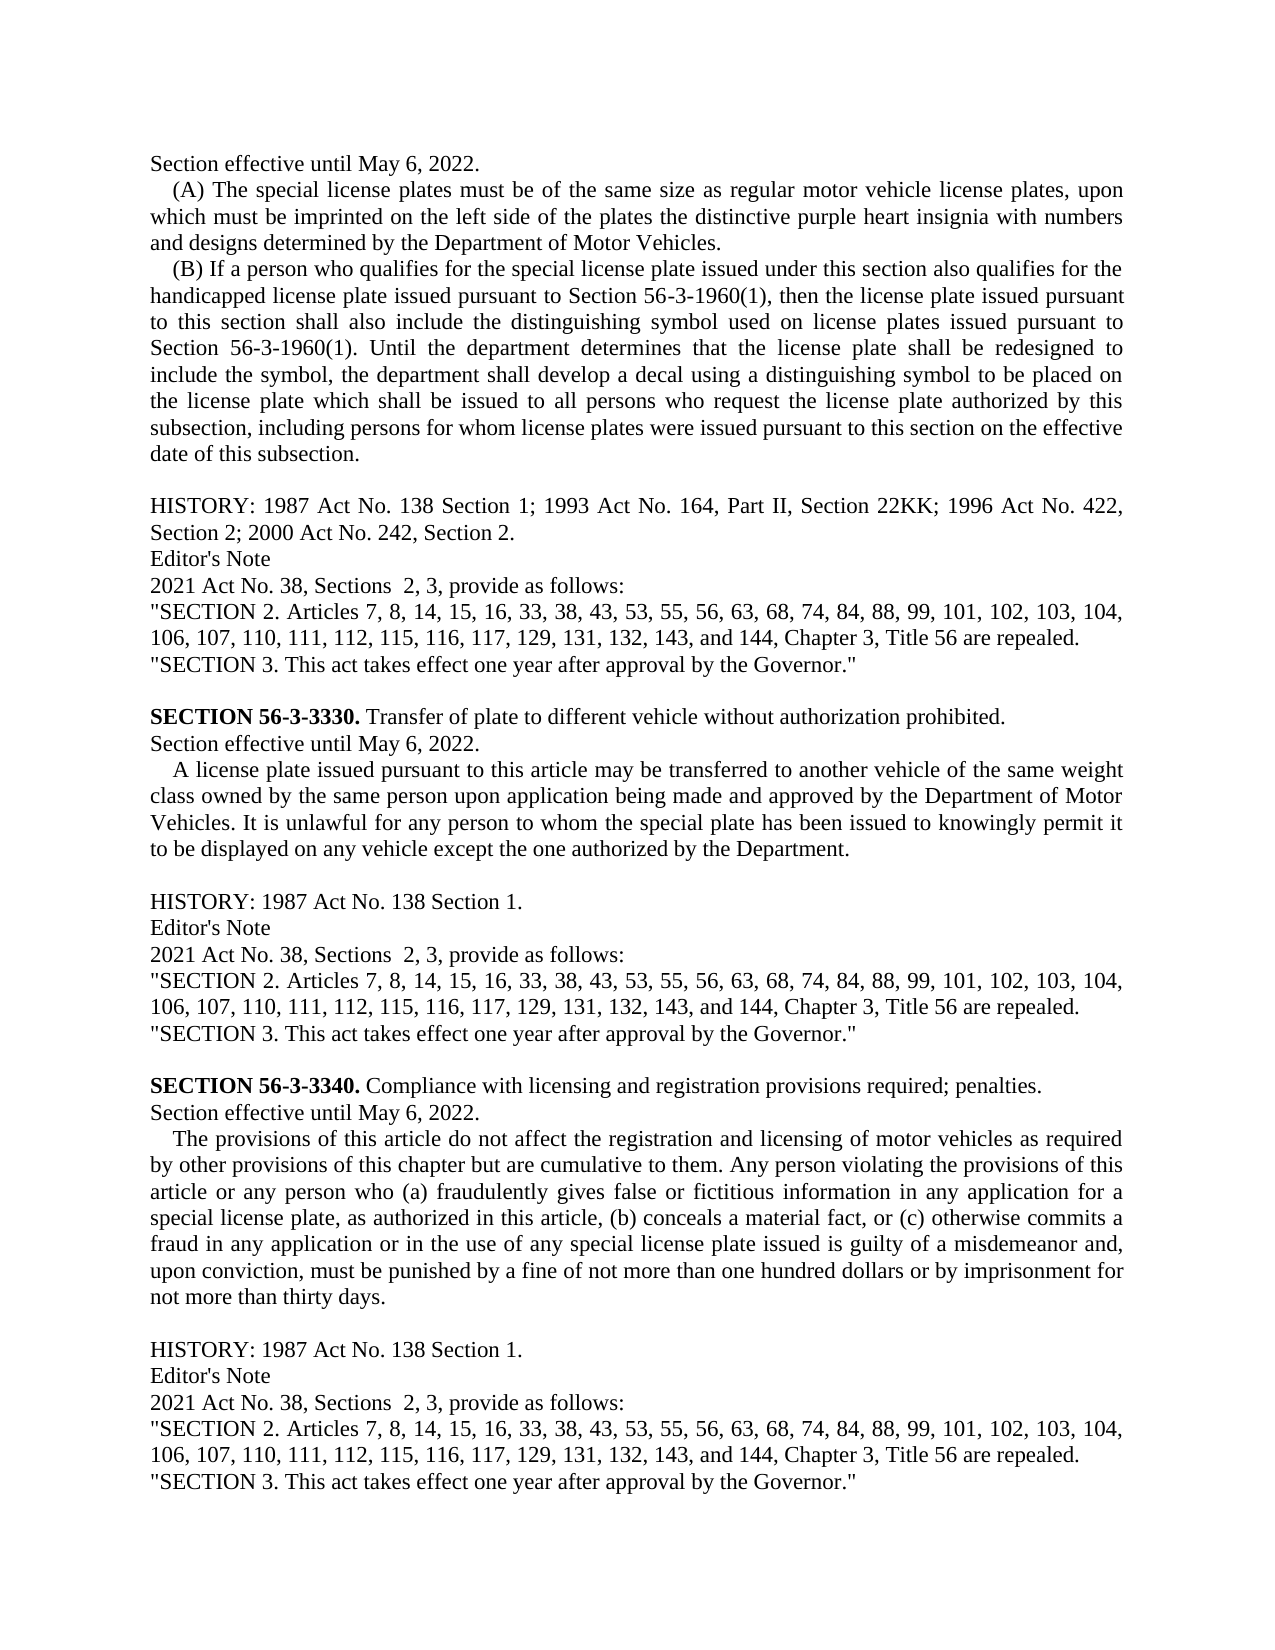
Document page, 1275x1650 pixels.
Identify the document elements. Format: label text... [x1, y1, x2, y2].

text 2021 Act No. 38, Sections 2, 3, provide as follows: [150, 1389, 1125, 1415]
text The provisions of this article do not affect the registration and licensing of motor vehicles as required by other provisions of this chapter but are cumulative to them. Any person violating the provisions of this article or any person who (a) fraudulently gives false or fictitious information in any application for a special license plate, as authorized in this article, (b) conceals a material fact, or (c) otherwise commits a fraud in any application or in the use of any special license plate issued is guilty of a misdemeanor and, upon conviction, must be punished by a fine of not more than one hundred dollars or by imprisonment for not more than thirty days. [150, 1125, 1125, 1309]
text Editor's Note [150, 914, 1125, 941]
text 2021 Act No. 38, Sections 2, 3, provide as follows: [150, 572, 1125, 598]
text HISTORY: 1987 Act No. 138 Section 1; 1993 Act No. 164, Part II, Section 22KK; 1996 Act No. 422, Section 2; 2000 Act No. 242, Section 2. [150, 493, 1125, 545]
text "SECTION 3. This act takes effect one year after approval by the Governor." [150, 651, 1125, 677]
text Editor's Note [150, 1362, 1125, 1389]
text Section effective until May 6, 2022. [150, 150, 1125, 176]
text HISTORY: 1987 Act No. 138 Section 1. [150, 888, 1125, 914]
text "SECTION 2. Articles 7, 8, 14, 15, 16, 33, 38, 43, 53, 55, 56, 63, 68, 74, 84, 88, 99, 101, 102, 103, 104, 106, 107, 110, 111, 112, 115, 116, 117, 129, 131, 132, 143, and 144, Chapter 3, Title 56 are repealed. [150, 967, 1125, 1020]
text (A) The special license plates must be of the same size as regular motor vehicle license plates, upon which must be imprinted on the left side of the plates the distinctive purple heart insignia with numbers and designs determined by the Department of Motor Vehicles. [150, 176, 1125, 255]
text "SECTION 2. Articles 7, 8, 14, 15, 16, 33, 38, 43, 53, 55, 56, 63, 68, 74, 84, 88, 99, 101, 102, 103, 104, 106, 107, 110, 111, 112, 115, 116, 117, 129, 131, 132, 143, and 144, Chapter 3, Title 56 are repealed. [150, 1415, 1125, 1468]
text HISTORY: 1987 Act No. 138 Section 1. [150, 1336, 1125, 1362]
text "SECTION 2. Articles 7, 8, 14, 15, 16, 33, 38, 43, 53, 55, 56, 63, 68, 74, 84, 88, 99, 101, 102, 103, 104, 106, 107, 110, 111, 112, 115, 116, 117, 129, 131, 132, 143, and 144, Chapter 3, Title 56 are repealed. [150, 598, 1125, 651]
text Section effective until May 6, 2022. [150, 1099, 1125, 1125]
text A license plate issued pursuant to this article may be transferred to another vehicle of the same weight class owned by the same person upon application being made and approved by the Department of Motor Vehicles. It is unlawful for any person to whom the special plate has been issued to knowingly permit it to be displayed on any vehicle except the one authorized by the Department. [150, 756, 1125, 862]
text Editor's Note [150, 545, 1125, 572]
text 2021 Act No. 38, Sections 2, 3, provide as follows: [150, 941, 1125, 967]
text Section effective until May 6, 2022. [150, 730, 1125, 756]
text SECTION 56-3-3330. Transfer of plate to different vehicle without authorization prohibited. [150, 703, 1125, 730]
text "SECTION 3. This act takes effect one year after approval by the Governor." [150, 1468, 1125, 1494]
text SECTION 56-3-3340. Compliance with licensing and registration provisions required; penalties. [150, 1072, 1125, 1099]
text "SECTION 3. This act takes effect one year after approval by the Governor." [150, 1020, 1125, 1046]
text (B) If a person who qualifies for the special license plate issued under this section also qualifies for the handicapped license plate issued pursuant to Section 56-3-1960(1), then the license plate issued pursuant to this section shall also include the distinguishing symbol used on license plates issued pursuant to Section 56-3-1960(1). Until the department determines that the license plate shall be redesigned to include the symbol, the department shall develop a decal using a distinguishing symbol to be placed on the license plate which shall be issued to all persons who request the license plate authorized by this subsection, including persons for whom license plates were issued pursuant to this section on the effective date of this subsection. [150, 255, 1125, 466]
